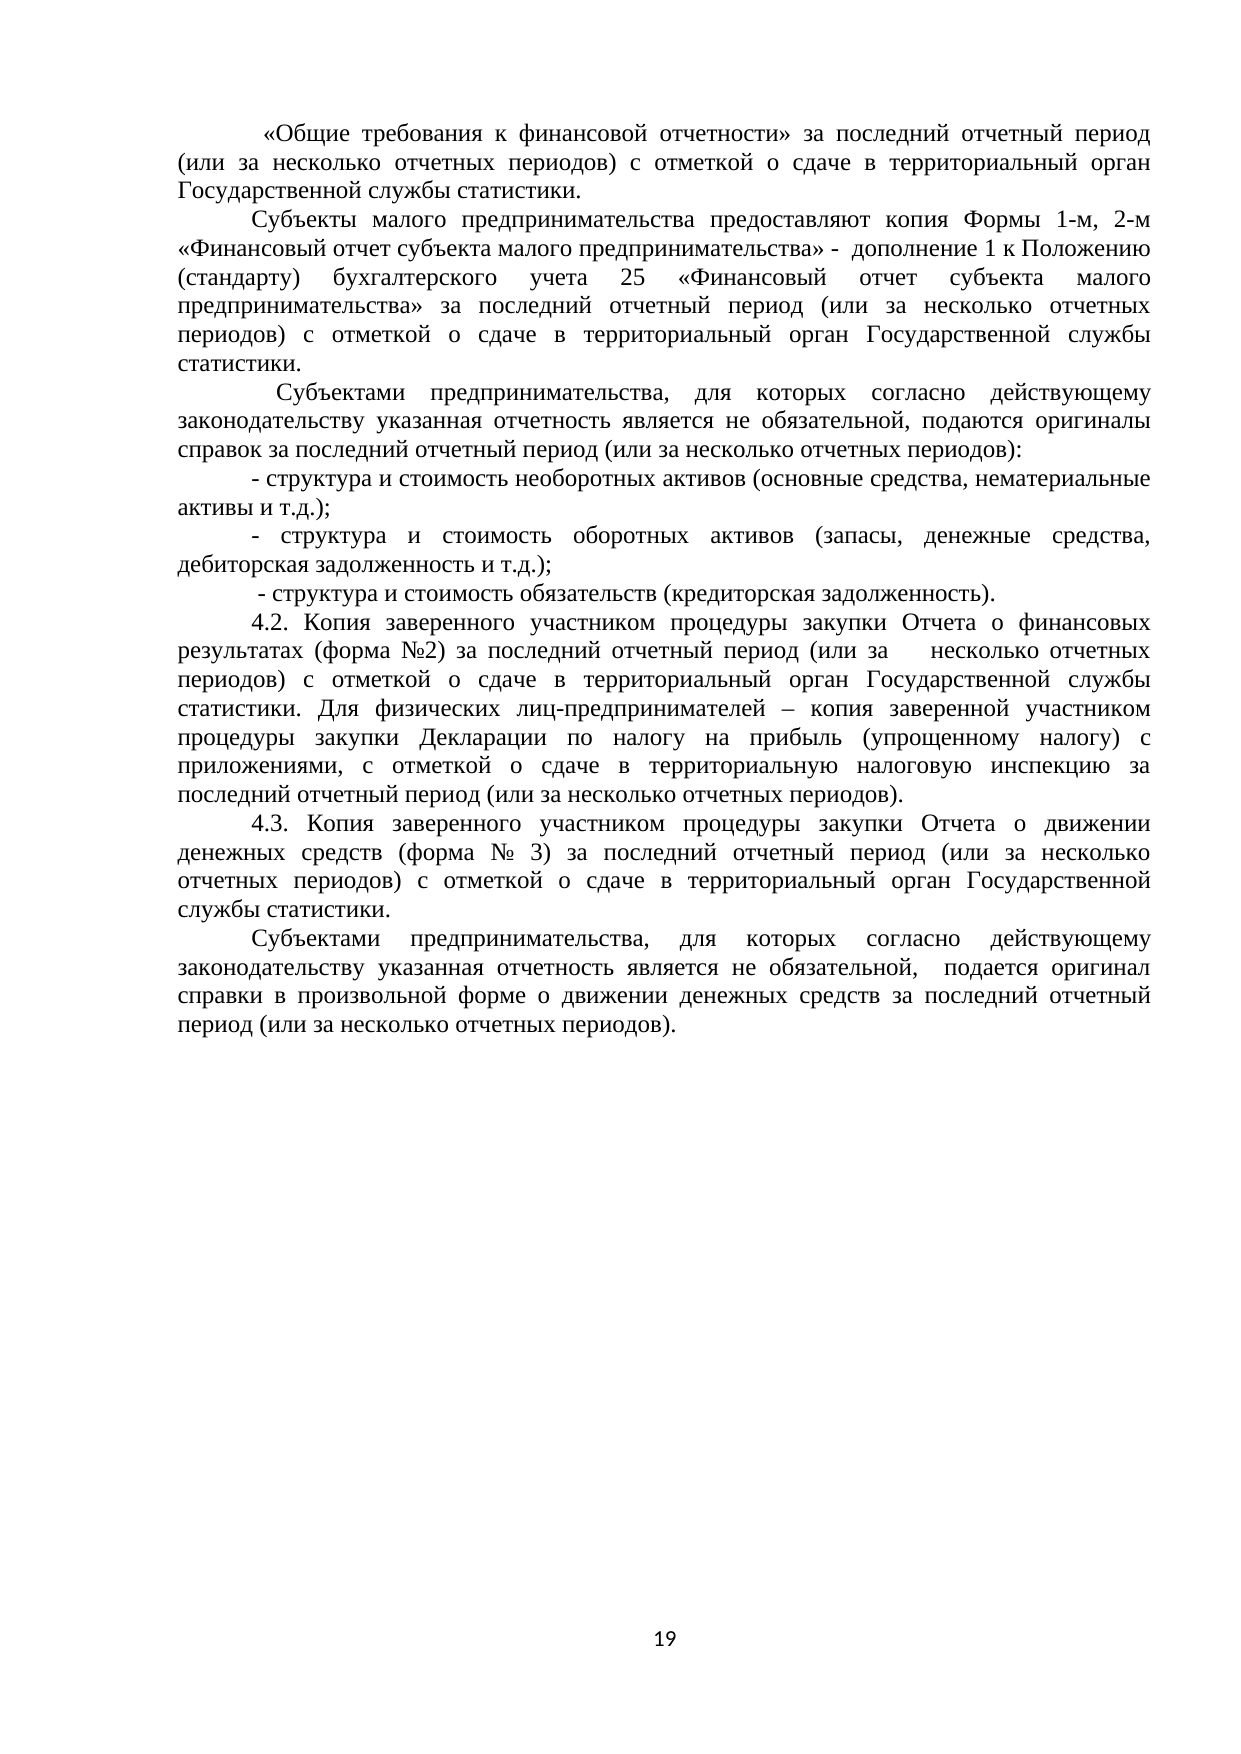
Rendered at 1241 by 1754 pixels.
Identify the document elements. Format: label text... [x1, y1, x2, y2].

text 4.3. Копия заверенного участником процедуры закупки Отчета о движении денежных средств (форма № 3) за последний отчетный период (или за несколько отчетных периодов) с отметкой о сдаче в территориальный орган Государственной службы статистики. [177, 808, 1152, 923]
text Субъектами предпринимательства, для которых согласно действующему законодательству указанная отчетность является не обязательной, подается оригинал справки в произвольной форме о движении денежных средств за последний отчетный период (или за несколько отчетных периодов). [177, 923, 1152, 1038]
text 4.2. Копия заверенного участником процедуры закупки Отчета о финансовых результатах (форма №2) за последний отчетный период (или за несколько отчетных периодов) с отметкой о сдаче в территориальный орган Государственной службы статистики. Для физических лиц-предпринимателей – копия заверенной участником процедуры закупки Декларации по налогу на прибыль (упрощенному налогу) с приложениями, с отметкой о сдаче в территориальную налоговую инспекцию за последний отчетный период (или за несколько отчетных периодов). [177, 607, 1152, 808]
text - структура и стоимость обязательств (кредиторская задолженность). [177, 578, 1152, 607]
text Субъектами предпринимательства, для которых согласно действующему законодательству указанная отчетность является не обязательной, подаются оригиналы справок за последний отчетный период (или за несколько отчетных периодов): [177, 377, 1152, 463]
text «Общие требования к финансовой отчетности» за последний отчетный период (или за несколько отчетных периодов) с отметкой о сдаче в территориальный орган Государственной службы статистики. [177, 118, 1152, 204]
text Субъекты малого предпринимательства предоставляют копия Формы 1-м, 2-м «Финансовый отчет субъекта малого предпринимательства» - дополнение 1 к Положению (стандарту) бухгалтерского учета 25 «Финансовый отчет субъекта малого предпринимательства» за последний отчетный период (или за несколько отчетных периодов) с отметкой о сдаче в территориальный орган Государственной службы статистики. [177, 204, 1152, 377]
text - структура и стоимость оборотных активов (запасы, денежные средства, дебиторская задолженность и т.д.); [177, 521, 1152, 578]
text - структура и стоимость необоротных активов (основные средства, нематериальные активы и т.д.); [177, 463, 1152, 521]
